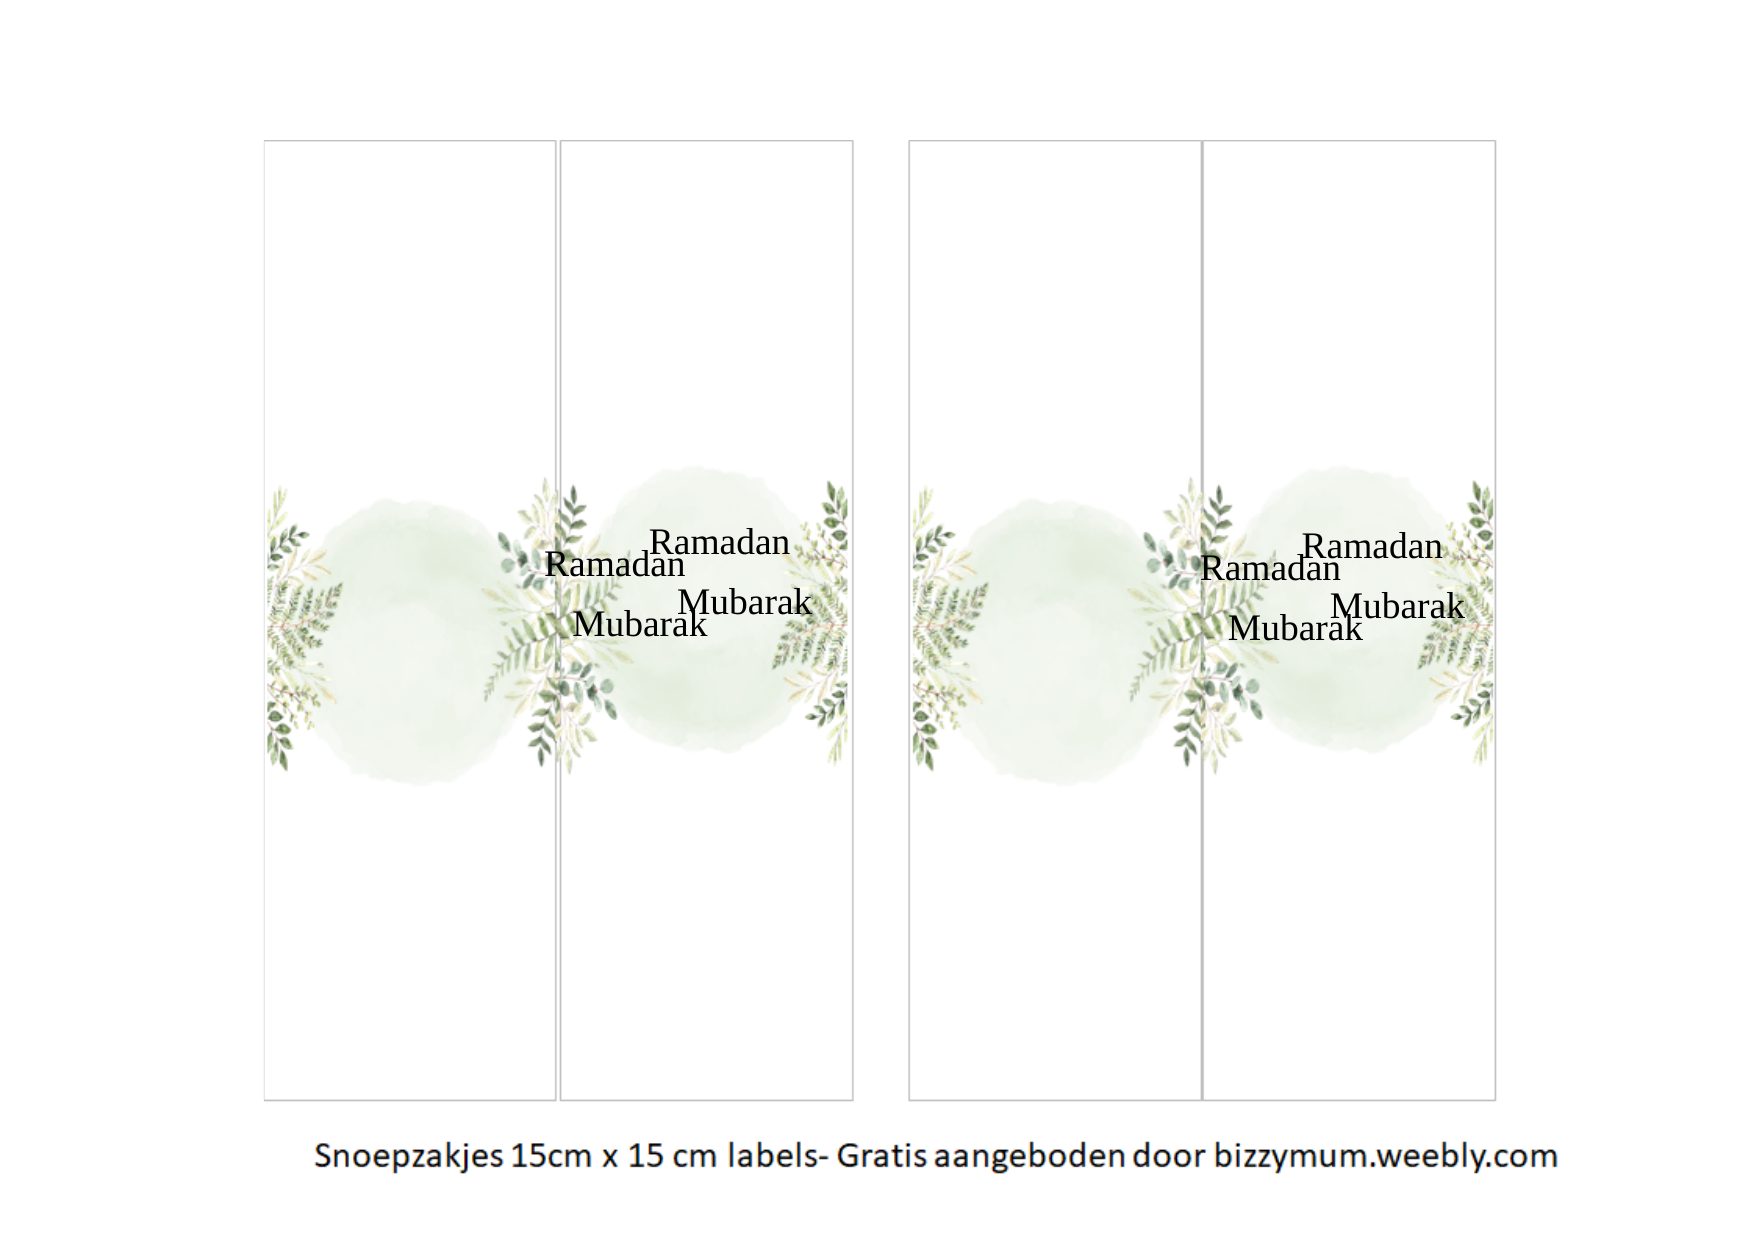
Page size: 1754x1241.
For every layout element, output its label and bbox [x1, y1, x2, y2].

picture [263, 140, 1584, 1200]
